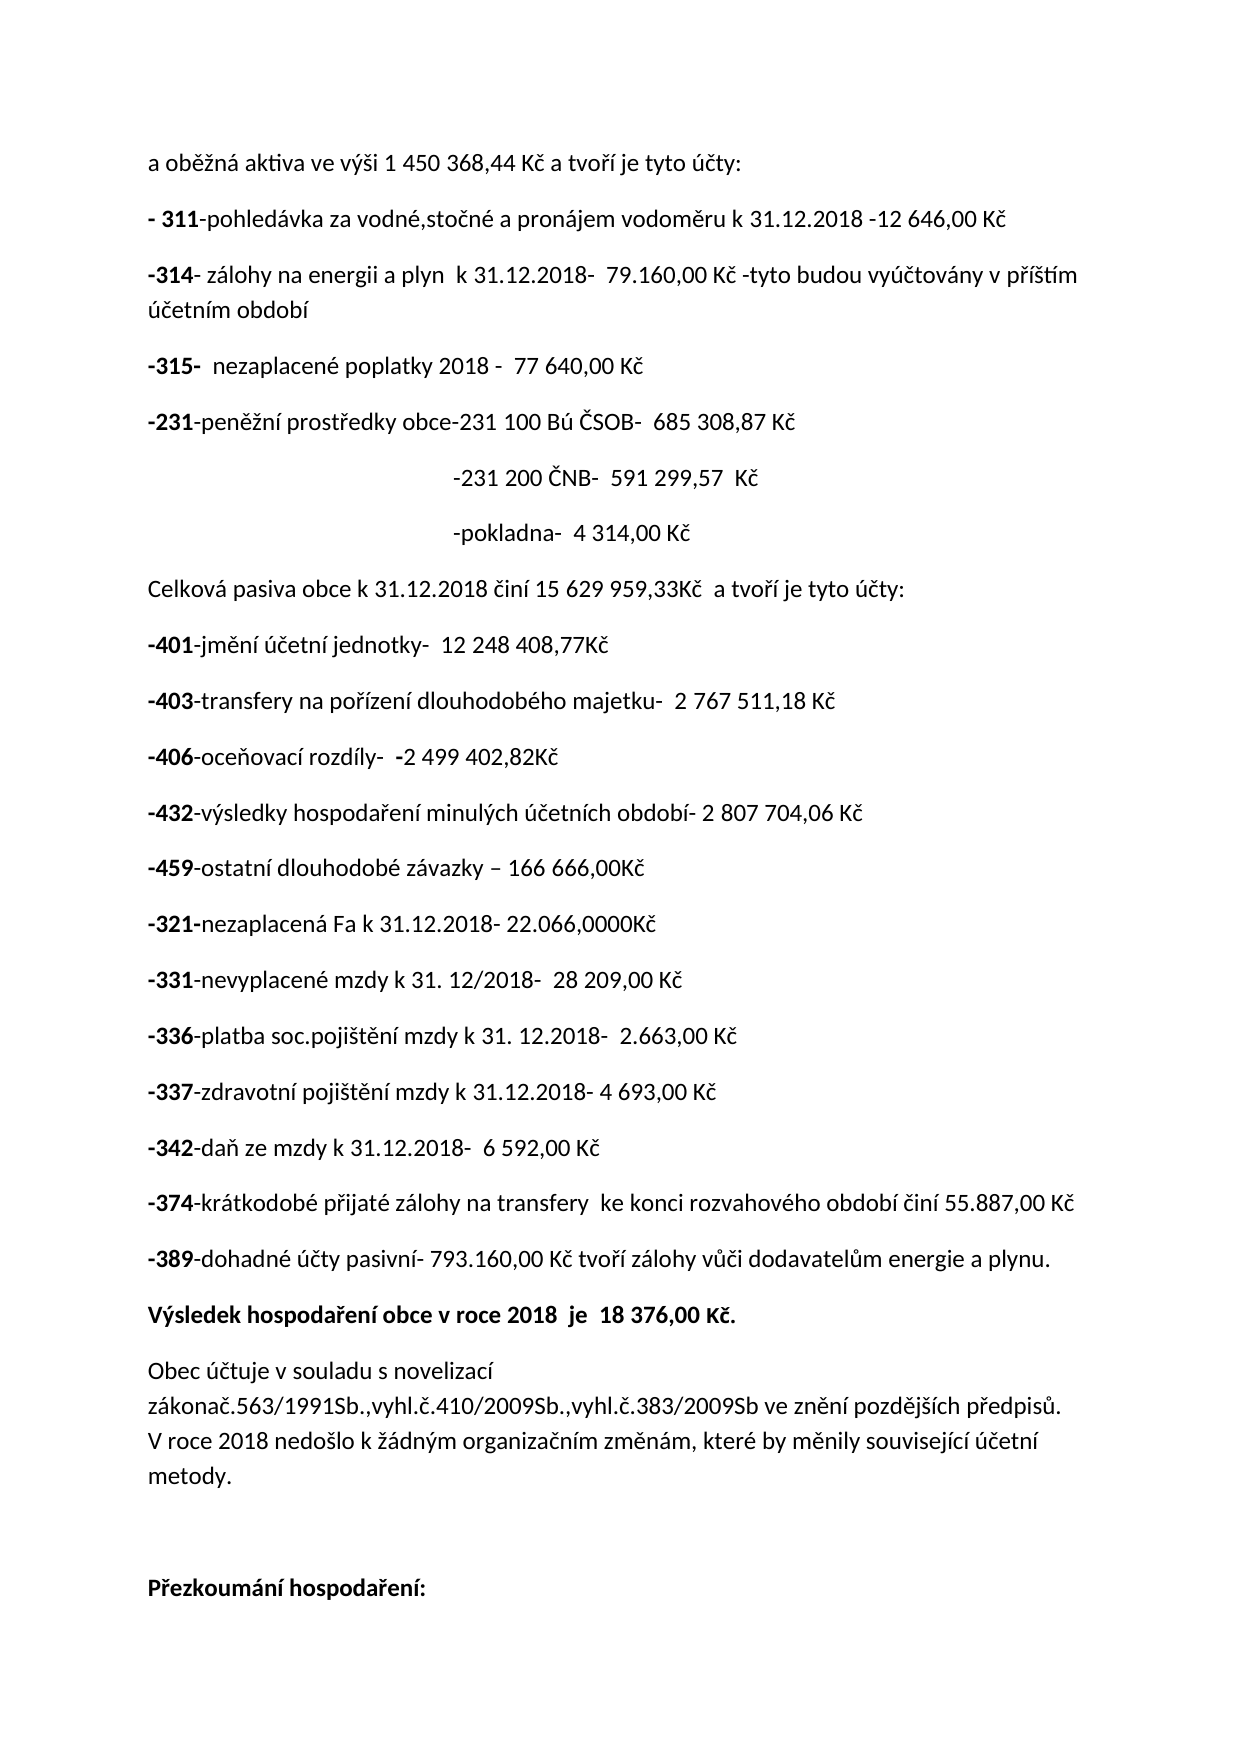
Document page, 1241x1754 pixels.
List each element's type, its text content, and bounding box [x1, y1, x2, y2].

text -406-oceňovací rozdíly- -2 499 402,82Kč [148, 741, 1093, 771]
text -321-nezaplacená Fa k 31.12.2018- 22.066,0000Kč [148, 908, 1093, 939]
text -231 200 ČNB- 591 299,57 Kč [148, 462, 1093, 492]
text -314- zálohy na energii a plyn k 31.12.2018- 79.160,00 Kč -tyto budou vyúčtovány v příštím účetním období [148, 259, 1093, 325]
text a oběžná aktiva ve výši 1 450 368,44 Kč a tvoří je tyto účty: [148, 148, 1093, 178]
text - 311-pohledávka za vodné,stočné a pronájem vodoměru k 31.12.2018 -12 646,00 Kč [148, 203, 1093, 234]
text -432-výsledky hospodaření minulých účetních období- 2 807 704,06 Kč [148, 797, 1093, 827]
text Výsledek hospodaření obce v roce 2018 je 18 376,00 Kč. [148, 1299, 1093, 1330]
text -pokladna- 4 314,00 Kč [148, 518, 1093, 548]
text -403-transfery na pořízení dlouhodobého majetku- 2 767 511,18 Kč [148, 685, 1093, 716]
text -459-ostatní dlouhodobé závazky – 166 666,00Kč [148, 853, 1093, 883]
text -336-platba soc.pojištění mzdy k 31. 12.2018- 2.663,00 Kč [148, 1020, 1093, 1051]
text Obec účtuje v souladu s novelizací zákonač.563/1991Sb.,vyhl.č.410/2009Sb.,vyhl.č.383/2009Sb ve znění pozdějších předpisů. V roce 2018 nedošlo k žádným organizačním změnám, které by měnily související účetní metody. [148, 1355, 1093, 1491]
text -374-krátkodobé přijaté zálohy na transfery ke konci rozvahového období činí 55.887,00 Kč [148, 1188, 1093, 1218]
text -337-zdravotní pojištění mzdy k 31.12.2018- 4 693,00 Kč [148, 1076, 1093, 1106]
text -231-peněžní prostředky obce-231 100 Bú ČSOB- 685 308,87 Kč [148, 406, 1093, 436]
text Přezkoumání hospodaření: [148, 1572, 1093, 1602]
text -401-jmění účetní jednotky- 12 248 408,77Kč [148, 629, 1093, 660]
text -342-daň ze mzdy k 31.12.2018- 6 592,00 Kč [148, 1132, 1093, 1162]
text -315- nezaplacené poplatky 2018 - 77 640,00 Kč [148, 350, 1093, 381]
text Celková pasiva obce k 31.12.2018 činí 15 629 959,33Kč a tvoří je tyto účty: [148, 573, 1093, 604]
text -389-dohadné účty pasivní- 793.160,00 Kč tvoří zálohy vůči dodavatelům energie a plynu. [148, 1243, 1093, 1274]
text -331-nevyplacené mzdy k 31. 12/2018- 28 209,00 Kč [148, 964, 1093, 995]
